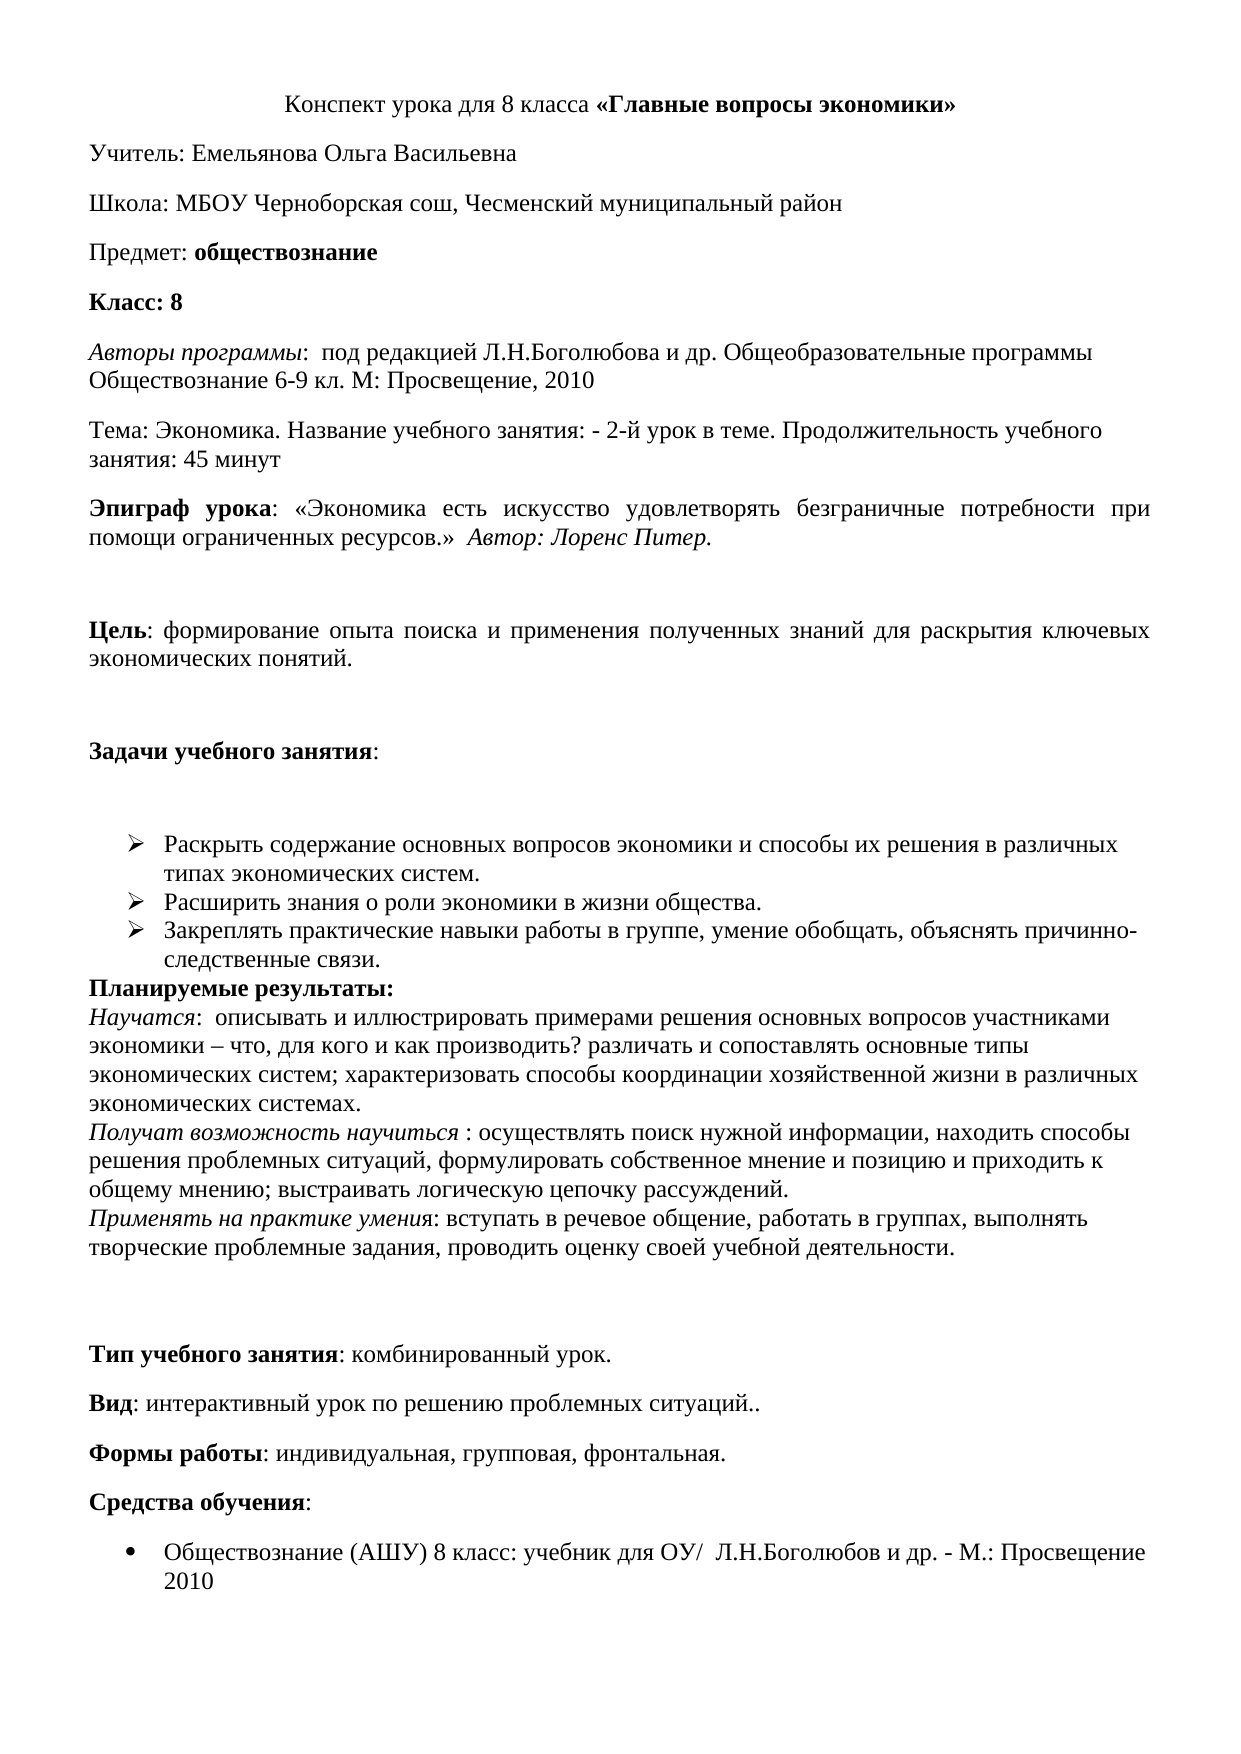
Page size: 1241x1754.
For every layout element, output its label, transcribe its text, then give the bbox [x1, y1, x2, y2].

text Эпиграф урока: «Экономика есть искусство удовлетворять безграничные потребности при помощи ограниченных ресурсов.» Автор: Лоренс Питер. [89, 493, 1152, 551]
text Школа: МБОУ Черноборская сош, Чесменский муниципальный район [89, 188, 1152, 217]
text Цель: формирование опыта поиска и применения полученных знаний для раскрытия ключевых экономических понятий. [89, 615, 1152, 672]
text Научатся: описывать и иллюстрировать примерами решения основных вопросов участниками экономики – что, для кого и как производить? различать и сопоставлять основные типы экономических систем; характеризовать способы координации хозяйственной жизни в различных экономических системах. [89, 1002, 1152, 1117]
text Тема: Экономика. Название учебного занятия: - 2-й урок в теме. Продолжительность учебного занятия: 45 минут [89, 415, 1152, 472]
text Формы работы: индивидуальная, групповая, фронтальная. [89, 1438, 1152, 1467]
list Раскрыть содержание основных вопросов экономики и способы их решения в различных типах экономических систем. [126, 829, 1152, 887]
list Обществознание (АШУ) 8 класс: учебник для ОУ/ Л.Н.Боголюбов и др. - М.: Просвещение 2010 [126, 1537, 1152, 1594]
text Вид: интерактивный урок по решению проблемных ситуаций.. [89, 1388, 1152, 1417]
text Учитель: Емельянова Ольга Васильевна [89, 138, 1152, 167]
list Закреплять практические навыки работы в группе, умение обобщать, объяснять причинно-следственные связи. [126, 915, 1152, 973]
text Средства обучения: [89, 1487, 1152, 1516]
text Конспект урока для 8 класса «Главные вопросы экономики» [89, 89, 1152, 117]
text Применять на практике умения: вступать в речевое общение, работать в группах, выполнять творческие проблемные задания, проводить оценку своей учебной деятельности. [89, 1203, 1152, 1260]
text Планируемые результаты: [89, 973, 1152, 1002]
text Задачи учебного занятия: [89, 736, 1152, 765]
list Расширить знания о роли экономики в жизни общества. [126, 887, 1152, 915]
text Предмет: обществознание [89, 237, 1152, 266]
text Получат возможность научиться : осуществлять поиск нужной информации, находить способы решения проблемных ситуаций, формулировать собственное мнение и позицию и приходить к общему мнению; выстраивать логическую цепочку рассуждений. [89, 1117, 1152, 1203]
text Тип учебного занятия: комбинированный урок. [89, 1339, 1152, 1367]
text Класс: 8 [89, 287, 1152, 316]
text Авторы программы: под редакцией Л.Н.Боголюбова и др. Общеобразовательные программы Обществознание 6-9 кл. М: Просвещение, 2010 [89, 337, 1152, 394]
